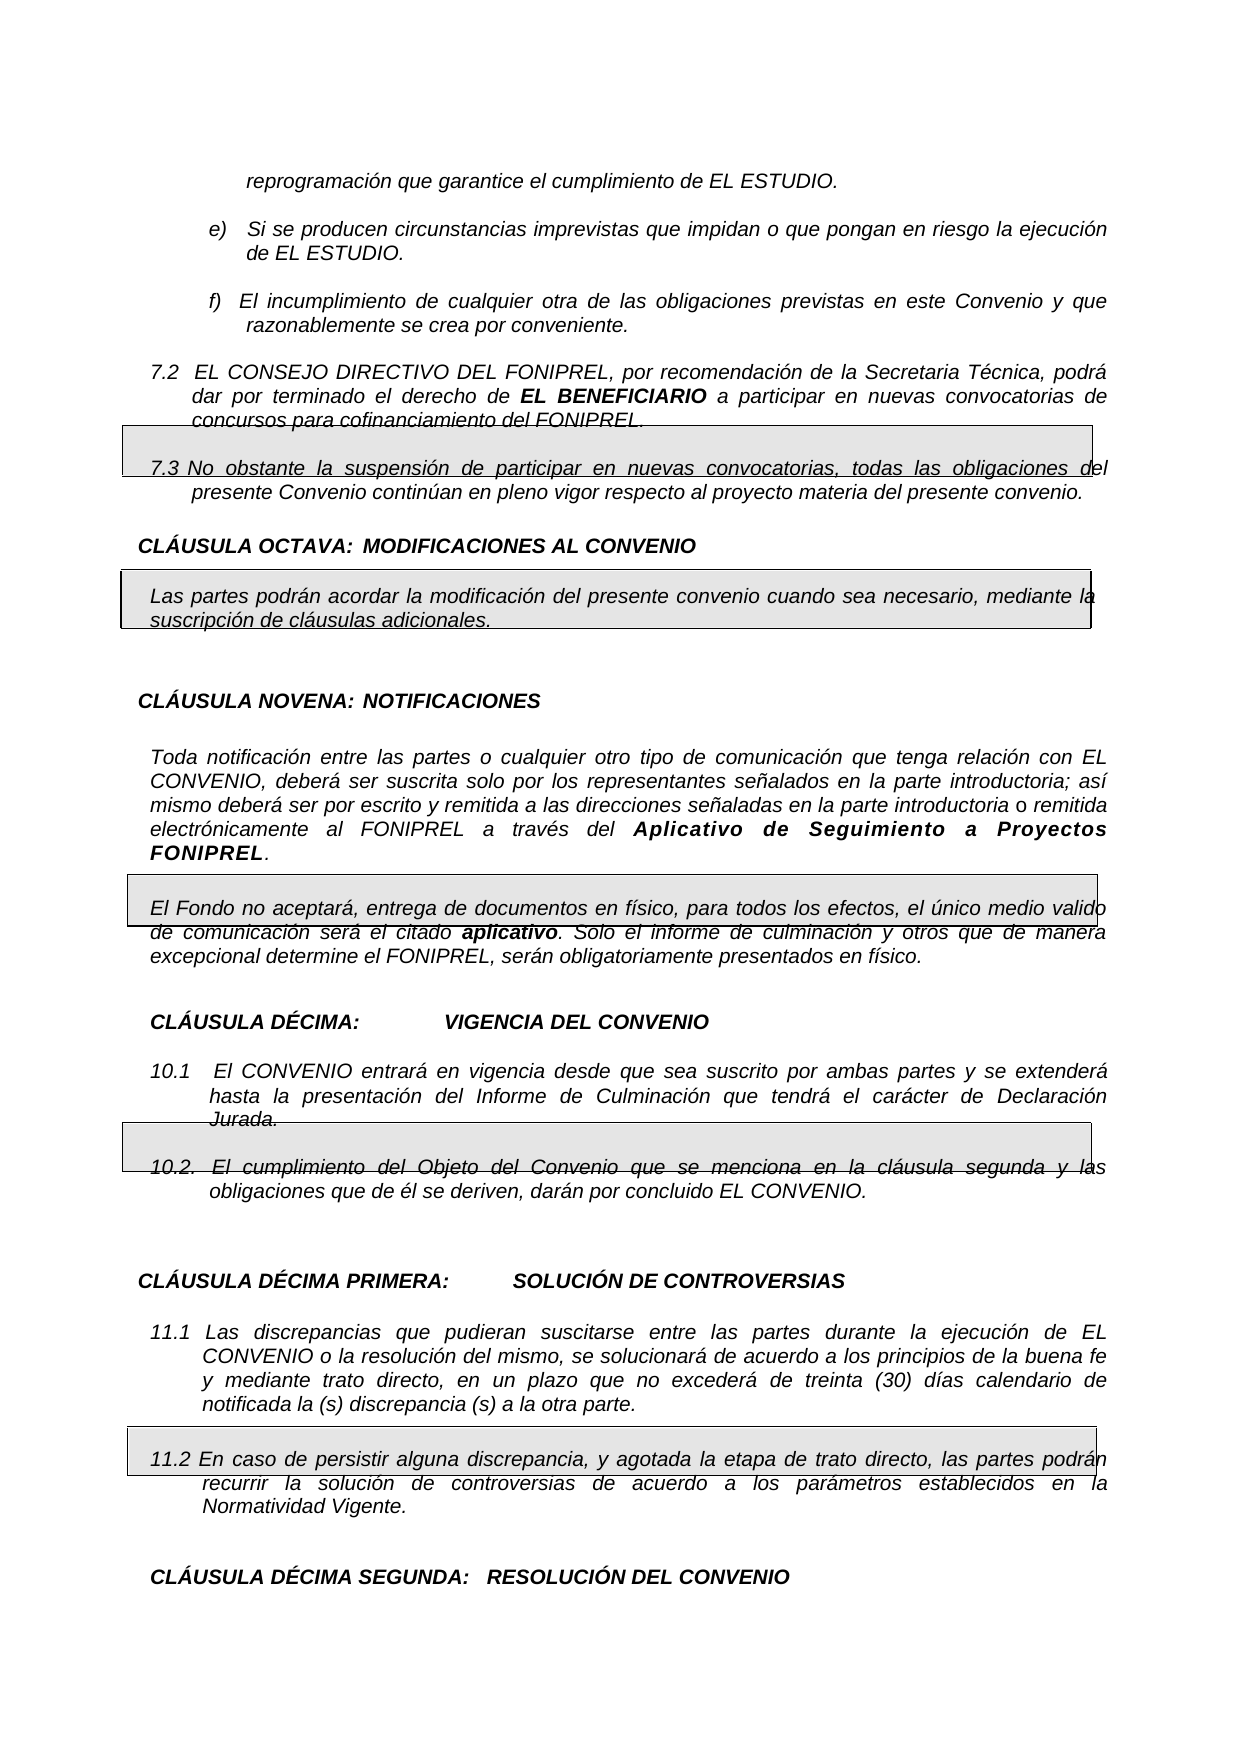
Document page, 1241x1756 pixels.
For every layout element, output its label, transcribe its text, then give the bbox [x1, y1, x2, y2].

text 10.1 El CONVENIO entrará en vigencia desde que sea suscrito por ambas partes y se extenderá hasta la presentación del Informe de Culminación que tendrá el carácter de Declaración Jurada. [150, 1060, 1109, 1131]
text Toda notificación entre las partes o cualquier otro tipo de comunicación que tenga relación con EL CONVENIO, deberá ser suscrita solo por los representantes señalados en la parte introductoria; así mismo deberá ser por escrito y remitida a las direcciones señaladas en la parte introductoria o remitida electrónicamente al FONIPREL a través del Aplicativo de Seguimiento a Proyectos FONIPREL. [150, 745, 1109, 864]
text Las partes podrán acordar la modificación del presente convenio cuando sea necesario, mediante la suscripción de cláusulas adicionales. [150, 584, 1109, 632]
text El Fondo no aceptará, entrega de documentos en físico, para todos los efectos, el único medio valido de comunicación será el citado aplicativo. Solo el informe de culminación y otros que de manera excepcional determine el FONIPREL, serán obligatoriamente presentados en físico. [150, 896, 1109, 967]
text 7.3 No obstante la suspensión de participar en nuevas convocatorias, todas las obligaciones del presente Convenio continúan en pleno vigor respecto al proyecto materia del presente convenio. [150, 456, 1109, 503]
text 11.2 En caso de persistir alguna discrepancia, y agotada la etapa de trato directo, las partes podrán recurrir la solución de controversias de acuerdo a los parámetros establecidos en la Normatividad Vigente. [150, 1446, 1109, 1518]
text 10.2. El cumplimiento del Objeto del Convenio que se menciona en la cláusula segunda y las obligaciones que de él se deriven, darán por concluido EL CONVENIO. [150, 1155, 1109, 1203]
text CLÁUSULA DÉCIMA SEGUNDA: RESOLUCIÓN DEL CONVENIO [150, 1566, 1109, 1589]
text 11.1 Las discrepancias que pudieran suscitarse entre las partes durante la ejecución de EL CONVENIO o la resolución del mismo, se solucionará de acuerdo a los principios de la buena fe y mediante trato directo, en un plazo que no excederá de treinta (30) días calendario de notificada la (s) discrepancia (s) a la otra parte. [150, 1319, 1109, 1415]
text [208, 169, 1109, 193]
text e) Si se producen circunstancias imprevistas que impidan o que pongan en riesgo la ejecución de EL ESTUDIO. [208, 217, 1109, 265]
text CLÁUSULA DÉCIMA: VIGENCIA DEL CONVENIO [150, 1009, 1155, 1033]
text f) El incumplimiento de cualquier otra de las obligaciones previstas en este Convenio y que razonablemente se crea por conveniente. [208, 289, 1109, 337]
text CLÁUSULA OCTAVA: MODIFICACIONES AL CONVENIO [138, 532, 1153, 557]
text CLÁUSULA NOVENA: NOTIFICACIONES [138, 687, 1153, 712]
text CLÁUSULA DÉCIMA PRIMERA: SOLUCIÓN DE CONTROVERSIAS [138, 1267, 1153, 1292]
text 7.2 EL CONSEJO DIRECTIVO DEL FONIPREL, por recomendación de la Secretaria Técnica, podrá dar por terminado el derecho de EL BENEFICIARIO a participar en nuevas convocatorias de concursos para cofinanciamiento del FONIPREL. [150, 360, 1109, 432]
